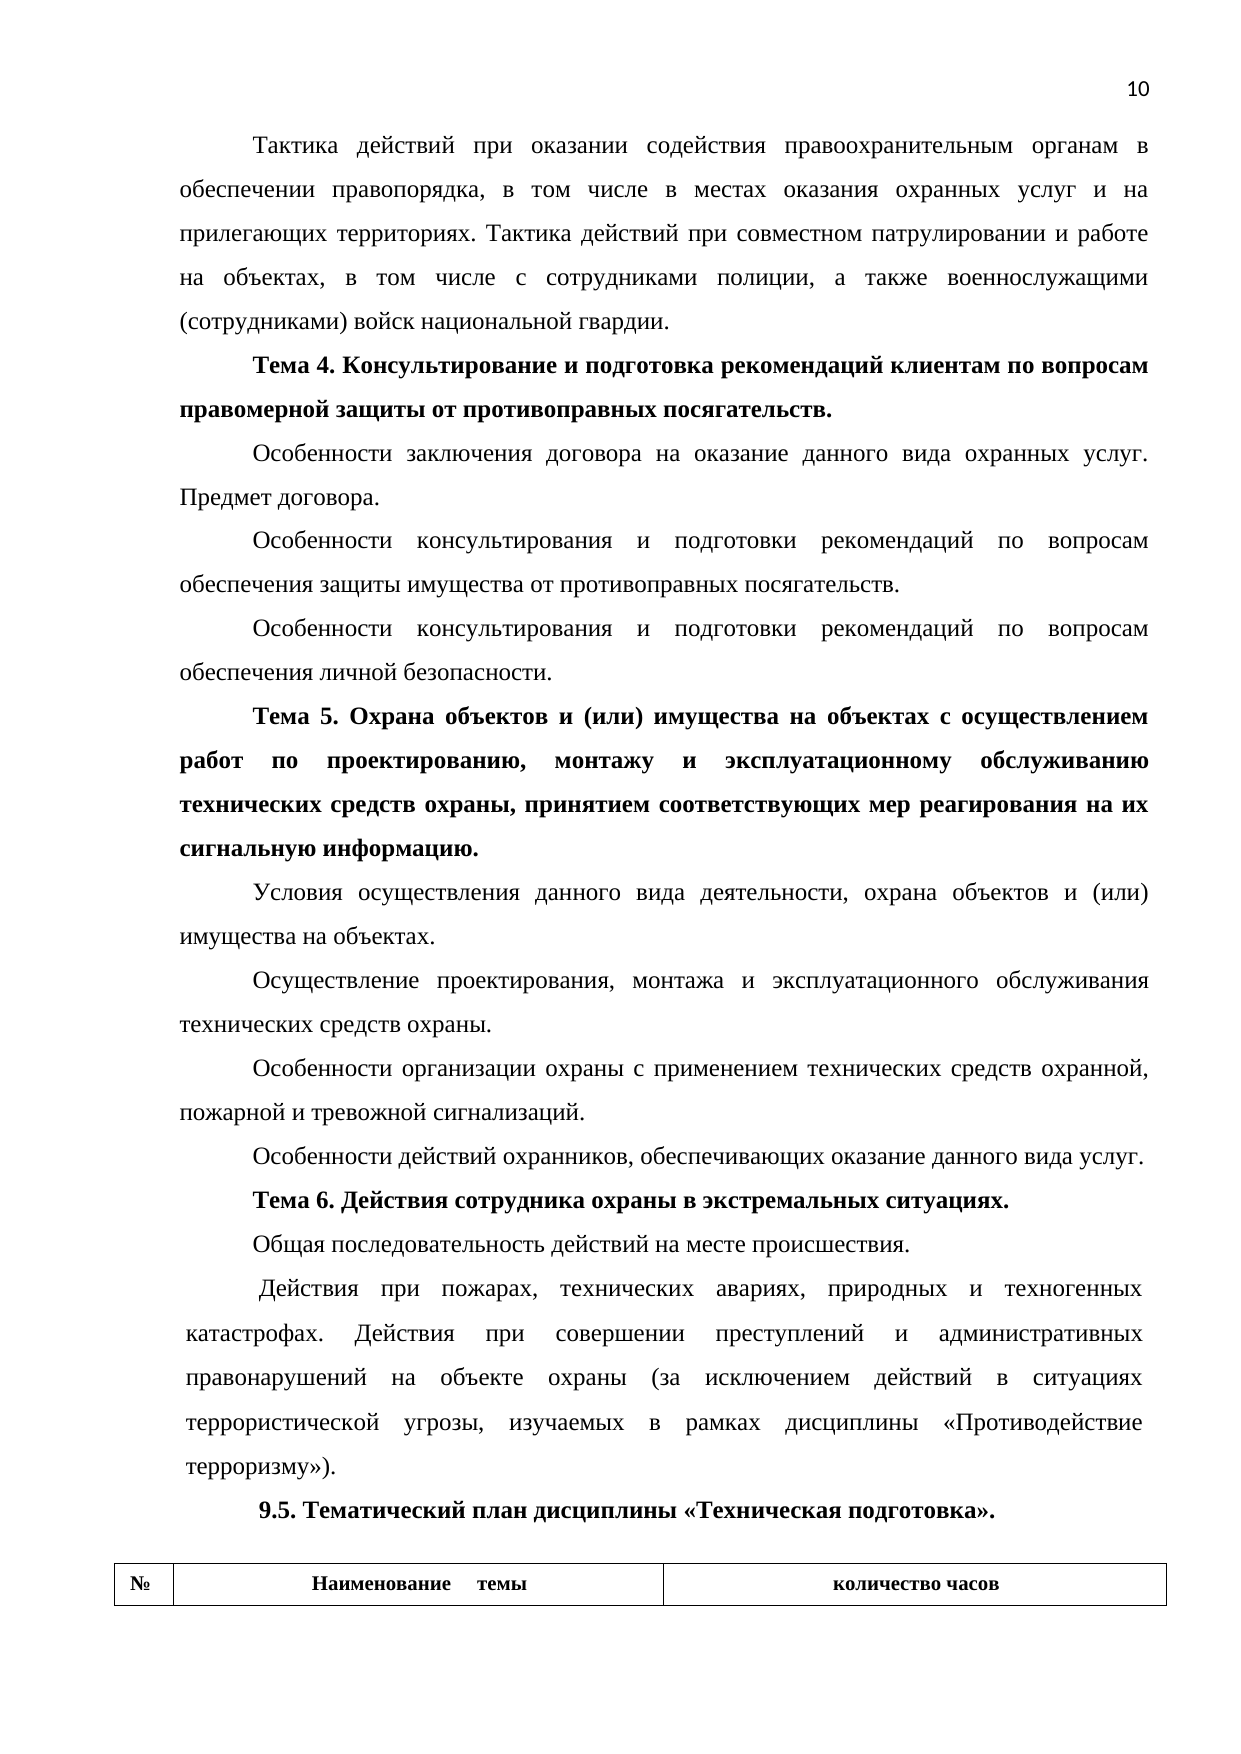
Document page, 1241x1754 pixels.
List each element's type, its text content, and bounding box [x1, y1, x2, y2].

text 9.5. Тематический план дисциплины «Техническая подготовка». [186, 1483, 1143, 1528]
text Условия осуществления данного вида деятельности, охрана объектов и (или) имущества на объектах. [179, 865, 1149, 953]
text Тема 5. Охрана объектов и (или) имущества на объектах с осуществлением работ по проектированию, монтажу и эксплуатационному обслуживанию технических средств охраны, принятием соответствующих мер реагирования на их сигнальную информацию. [179, 689, 1149, 865]
text Особенности организации охраны с применением технических средств охранной, пожарной и тревожной сигнализаций. [179, 1041, 1149, 1129]
text Действия при пожарах, технических авариях, природных и техногенных катастрофах. Действия при совершении преступлений и административных правонарушений на объекте охраны (за исключением действий в ситуациях террористической угрозы, изучаемых в рамках дисциплины «Противодействие терроризму»). [186, 1261, 1143, 1483]
text Тактика действий при оказании содействия правоохранительным органам в обеспечении правопорядка, в том числе в местах оказания охранных услуг и на прилегающих территориях. Тактика действий при совместном патрулировании и работе на объектах, в том числе с сотрудниками полиции, а также военнослужащими (сотрудниками) войск национальной гвардии. [179, 118, 1149, 338]
table_header № п/п [115, 1564, 173, 1605]
text Тема 4. Консультирование и подготовка рекомендаций клиентам по вопросам правомерной защиты от противоправных посягательств. [179, 338, 1149, 426]
text Общая последовательность действий на месте происшествия. [179, 1217, 1149, 1261]
text Особенности консультирования и подготовки рекомендаций по вопросам обеспечения личной безопасности. [179, 602, 1149, 689]
text Особенности действий охранников, обеспечивающих оказание данного вида услуг. [179, 1129, 1149, 1173]
text Особенности консультирования и подготовки рекомендаций по вопросам обеспечения защиты имущества от противоправных посягательств. [179, 514, 1149, 602]
text Осуществление проектирования, монтажа и эксплуатационного обслуживания технических средств охраны. [179, 953, 1149, 1041]
text Тема 6. Действия сотрудника охраны в экстремальных ситуациях. [179, 1173, 1149, 1217]
text Особенности заключения договора на оказание данного вида охранных услуг. Предмет договора. [179, 426, 1149, 514]
table_header количество часов [664, 1564, 1166, 1605]
table_header Наименование темы [174, 1564, 663, 1605]
